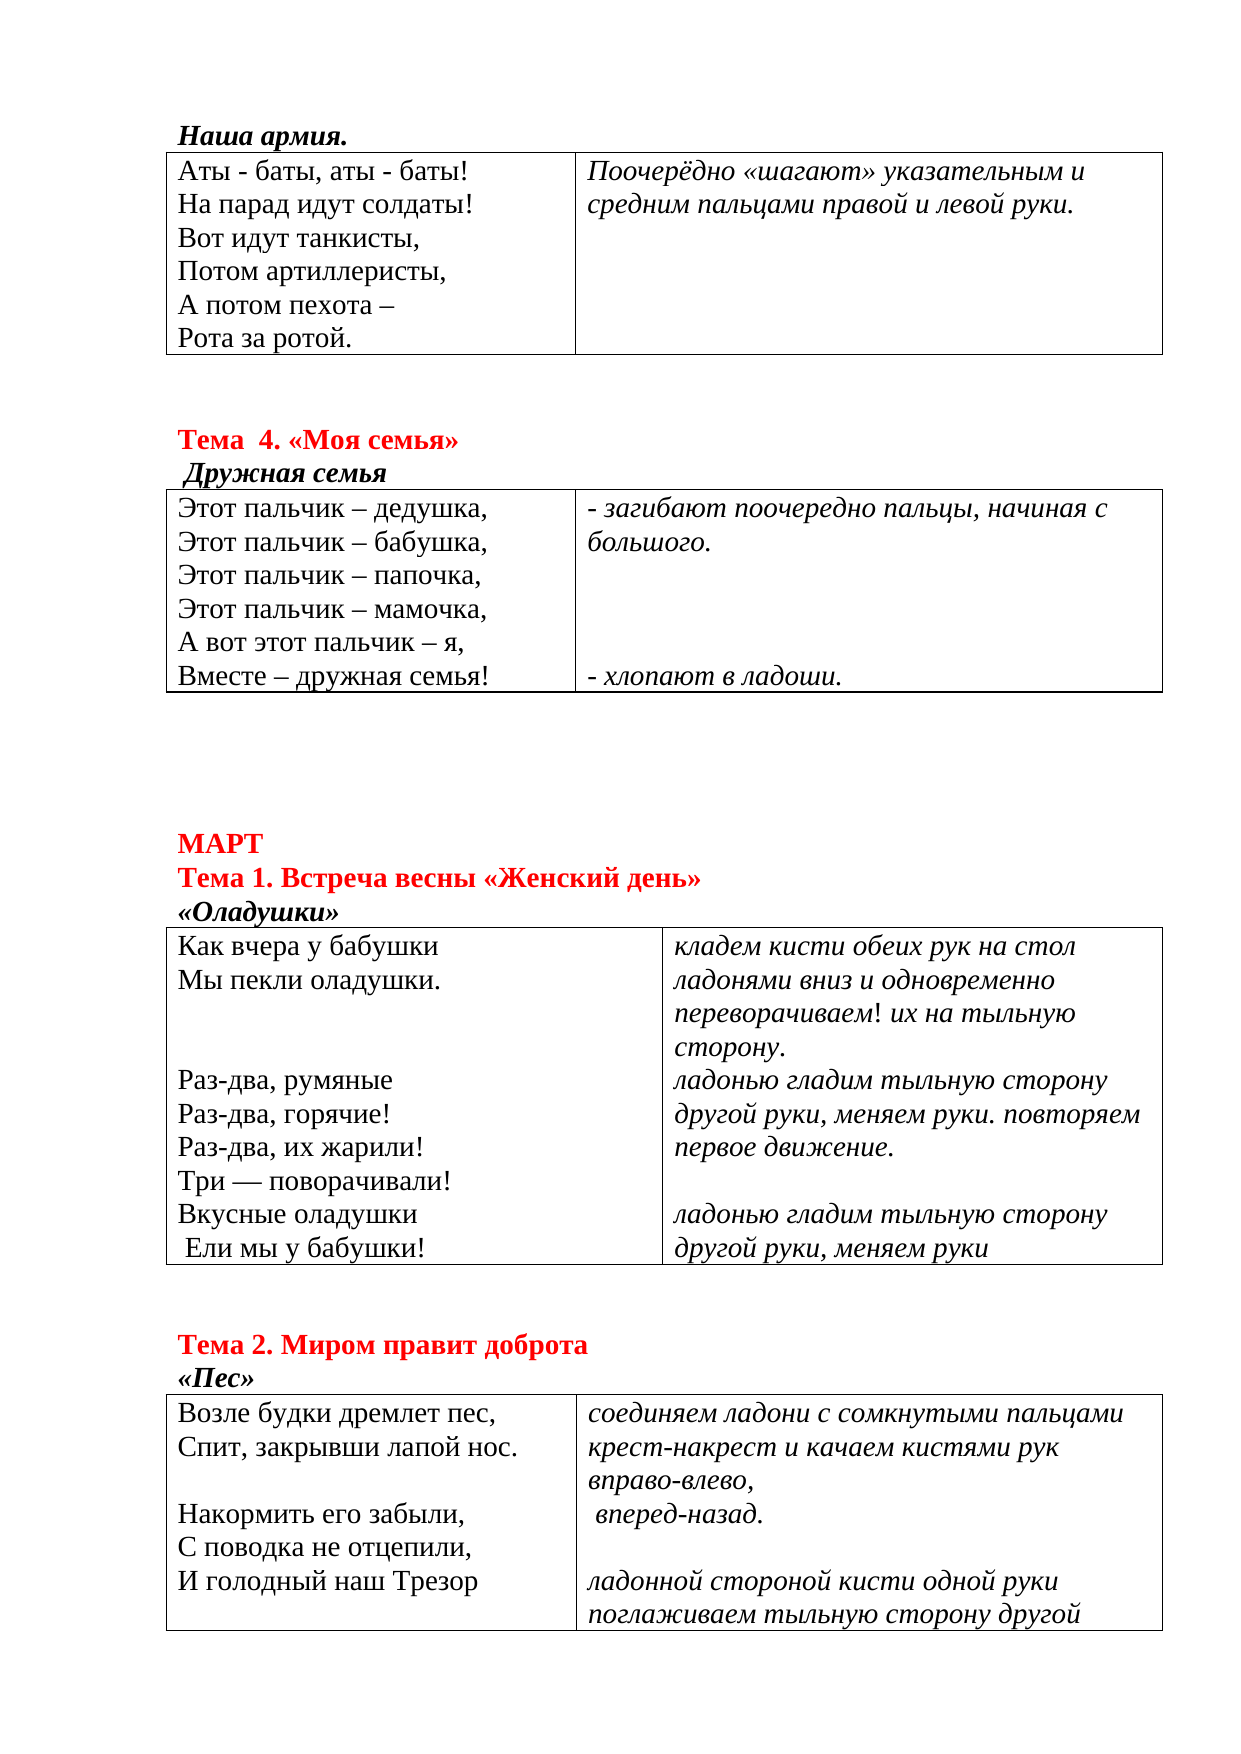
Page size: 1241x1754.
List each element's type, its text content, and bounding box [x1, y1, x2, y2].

table_header Поочерёдно «шагают» указательным и средним пальцами правой и левой руки. [576, 153, 1162, 354]
text «Пес» [177, 1361, 1152, 1394]
list Тема 1. Встреча весны «Женский день» [177, 860, 1152, 894]
table_header кладем кисти обеих рук на стол ладонями вниз и одновременно переворачиваем! их на тыльную сторону. ладонью гладим тыльную сторону другой руки, меняем руки. повторяем первое движение. ладонью гладим тыльную сторону другой руки, меняем руки [663, 928, 1162, 1264]
table_header Этот пальчик – дедушка, Этот пальчик – бабушка, Этот пальчик – папочка, Этот пальчик – мамочка, А вот этот пальчик – я, Вместе – дружная семья! [464, 490, 575, 691]
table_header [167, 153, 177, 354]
text Тема 4. «Моя семья» [177, 422, 1152, 456]
text «Оладушки» [177, 894, 1152, 927]
text Наша армия. [177, 118, 1152, 152]
list Тема 2. Миром правит доброта [177, 1327, 1152, 1361]
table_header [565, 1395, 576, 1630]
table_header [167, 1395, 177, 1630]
text МАРТ [177, 827, 1152, 860]
text Дружная семья [177, 456, 1152, 489]
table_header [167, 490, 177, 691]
table_header - загибают поочередно пальцы, начиная с большого. - хлопают в ладоши. [576, 490, 1162, 691]
table_header Аты - баты, аты - баты! На парад идут солдаты! Вот идут танкисты, Потом артиллеристы, А потом пехота – Рота за ротой. [352, 153, 575, 354]
